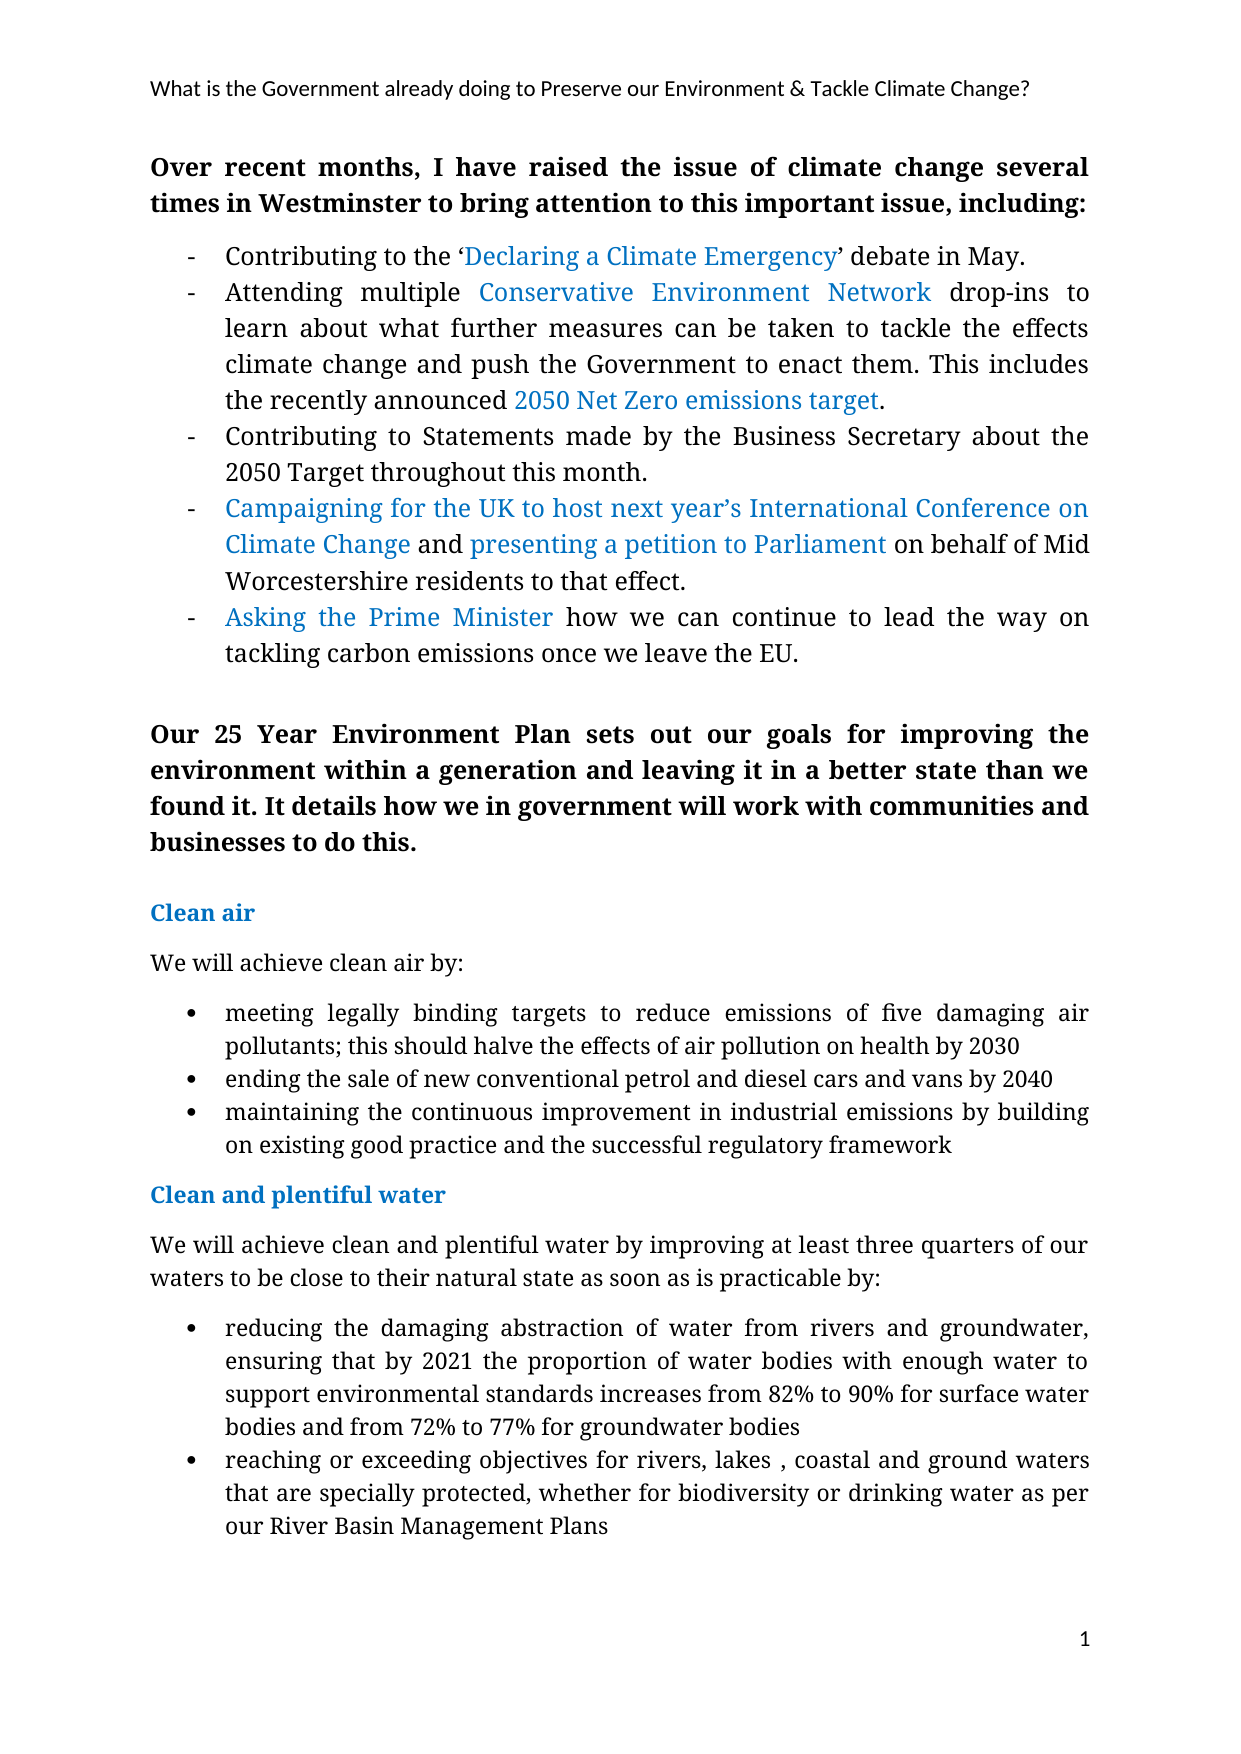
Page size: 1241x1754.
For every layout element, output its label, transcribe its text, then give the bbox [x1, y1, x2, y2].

text Over recent months, I have raised the issue of climate change several times in Westminster to bring attention to this important issue, including: [150, 150, 1090, 220]
list Contributing to the ‘Declaring a Climate Emergency’ debate in May. [187, 239, 1090, 273]
list Attending multiple Conservative Environment Network drop-ins to learn about what further measures can be taken to tackle the effects climate change and push the Government to enact them. This includes the recently announced 2050 Net Zero emissions target. [187, 275, 1090, 417]
text We will achieve clean and plentiful water by improving at least three quarters of our waters to be close to their natural state as soon as is practicable by: [150, 1229, 1090, 1293]
list Contributing to Statements made by the Business Secretary about the 2050 Target throughout this month. [187, 419, 1090, 489]
list meeting legally binding targets to reduce emissions of five damaging air pollutants; this should halve the effects of air pollution on health by 2030 [187, 997, 1090, 1061]
text We will achieve clean air by: [150, 947, 1090, 978]
text Clean air [150, 897, 1090, 928]
text Clean and plentiful water [150, 1179, 1090, 1210]
list Campaigning for the UK to host next year’s International Conference on Climate Change and presenting a petition to Parliament on behalf of Mid Worcestershire residents to that effect. [187, 491, 1090, 597]
list ending the sale of new conventional petrol and diesel cars and vans by 2040 [187, 1063, 1090, 1094]
list maintaining the continuous improvement in industrial emissions by building on existing good practice and the successful regulatory framework [187, 1096, 1090, 1160]
list reaching or exceeding objectives for rivers, lakes , coastal and ground waters that are specially protected, whether for biodiversity or drinking water as per our River Basin Management Plans [187, 1444, 1090, 1542]
list Asking the Prime Minister how we can continue to lead the way on tackling carbon emissions once we leave the EU. [187, 599, 1090, 669]
list reducing the damaging abstraction of water from rivers and groundwater, ensuring that by 2021 the proportion of water bodies with enough water to support environmental standards increases from 82% to 90% for surface water bodies and from 72% to 77% for groundwater bodies [187, 1312, 1090, 1442]
text Our 25 Year Environment Plan sets out our goals for improving the environment within a generation and leaving it in a better state than we found it. It details how we in government will work with communities and businesses to do this. [150, 717, 1090, 859]
